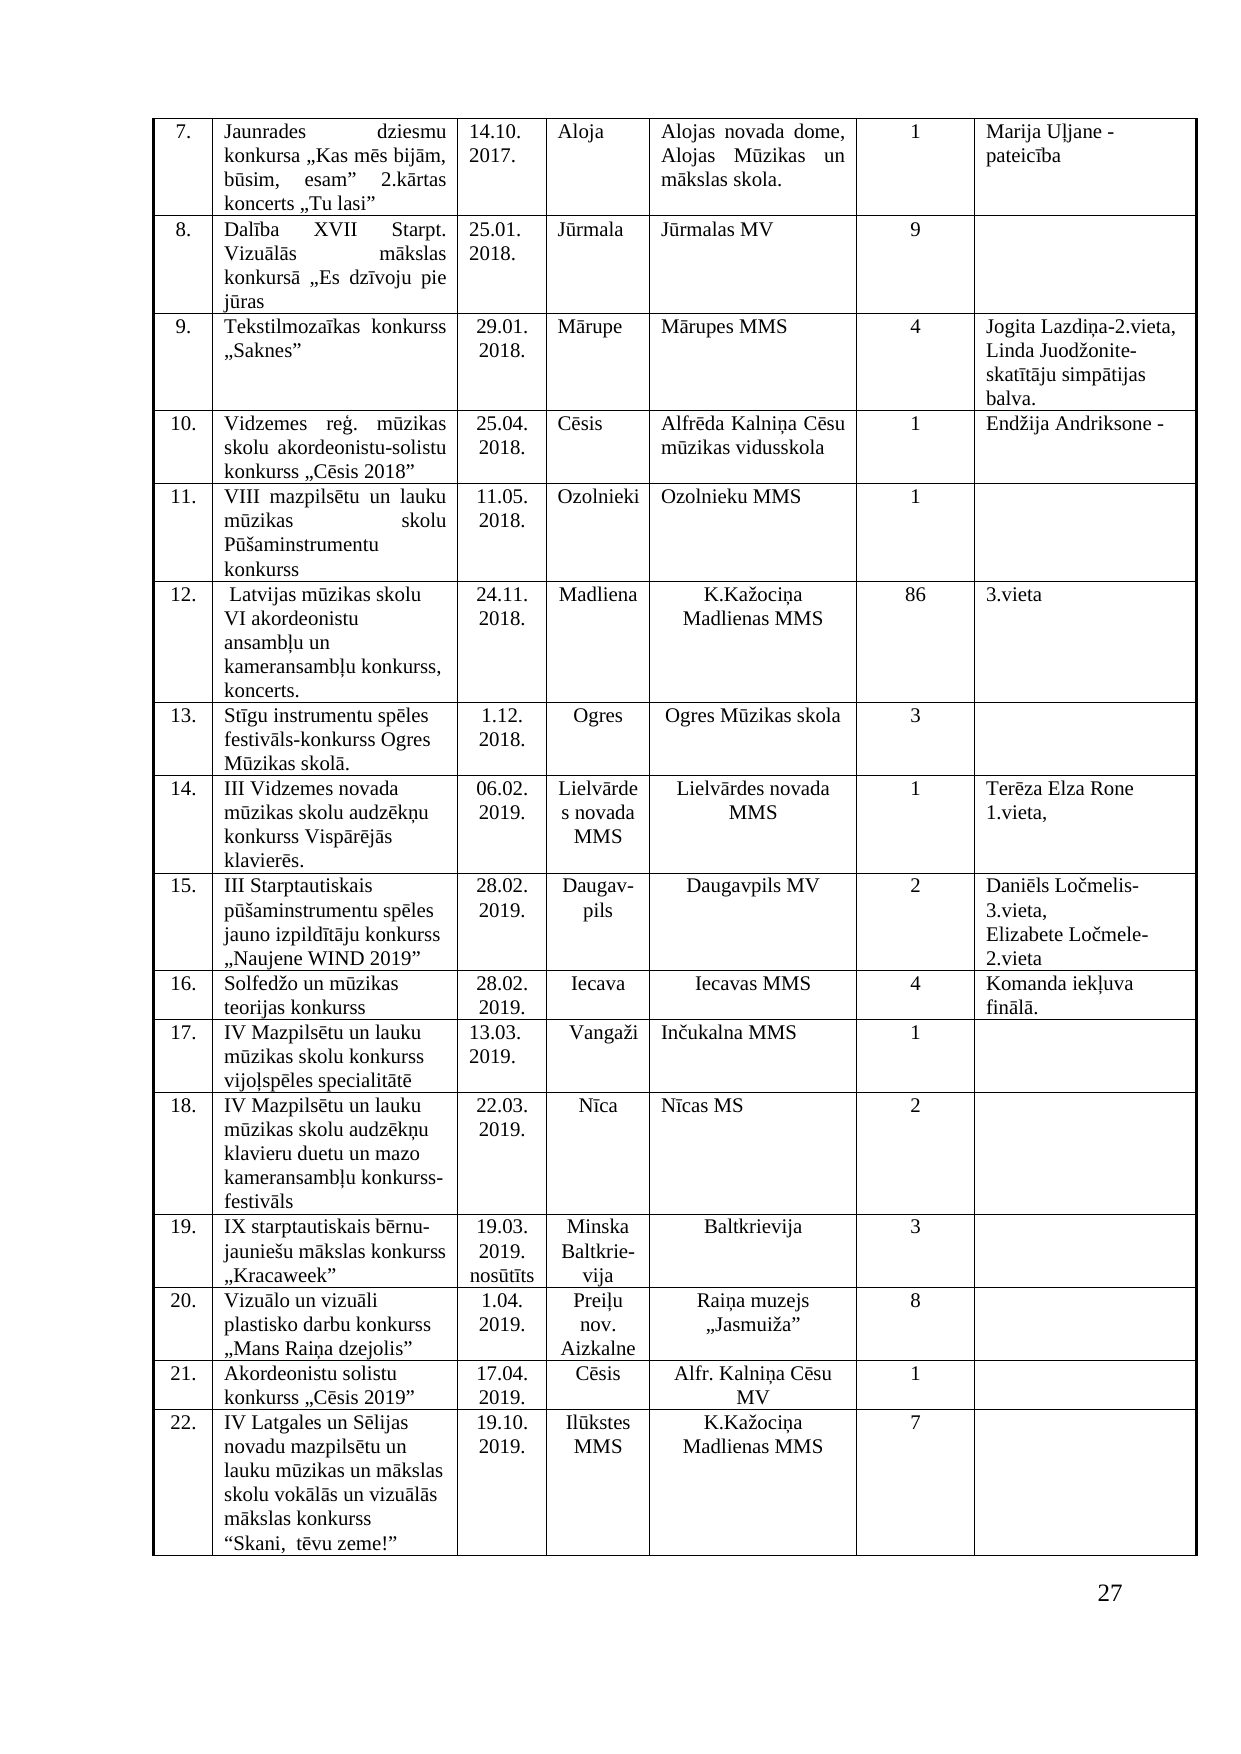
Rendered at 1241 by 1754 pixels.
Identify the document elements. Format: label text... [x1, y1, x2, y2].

table_cell K.Kažociņa Madlienas MMS [650, 582, 856, 702]
table_cell 13.03. 2019. [458, 1020, 546, 1092]
table_cell [975, 1288, 1195, 1360]
table_cell IV Mazpilsētu un lauku mūzikas skolu konkurss vijoļspēles specialitātē [213, 1020, 457, 1092]
table_cell Ilūkstes MMS [547, 1410, 649, 1554]
table_cell 28.02. 2019. [458, 874, 546, 970]
table_cell Cēsis [547, 411, 649, 483]
table_cell Minska Baltkrie-vija [547, 1215, 649, 1287]
table_cell 3.vieta [975, 582, 1195, 702]
table_cell 19.03. 2019. nosūtīts [458, 1215, 546, 1287]
table_cell 7 [857, 1410, 974, 1554]
table_cell 2 [857, 1093, 974, 1213]
table_cell 29.01. 2018. [458, 314, 546, 410]
table_cell IX starptautiskais bērnu-jauniešu mākslas konkurss „Kracaweek” [213, 1215, 457, 1287]
table_cell Dalība XVII Starpt. Vizuālās mākslas konkursā „Es dzīvoju pie jūras [213, 216, 457, 313]
table_cell Alfr. Kalniņa Cēsu MV [650, 1361, 856, 1409]
table_cell IV Latgales un Sēlijas novadu mazpilsētu un lauku mūzikas un mākslas skolu vokālās un vizuālās mākslas konkurss “Skani, tēvu zeme!” [213, 1410, 457, 1554]
table_cell 22. [155, 1410, 212, 1554]
table_cell Solfedžo un mūzikas teorijas konkurss [213, 971, 457, 1019]
table_cell IV Mazpilsētu un lauku mūzikas skolu audzēkņu klavieru duetu un mazo kameransambļu konkurss-festivāls [213, 1093, 457, 1213]
table_cell Preiļu nov. Aizkalne [547, 1288, 649, 1360]
table_cell Jūrmala [547, 216, 649, 313]
table_cell [975, 216, 1195, 313]
table_cell [975, 1410, 1195, 1554]
table_cell Daugav-pils [547, 874, 649, 970]
table_cell 9 [857, 216, 974, 313]
table_cell Jogita Lazdiņa-2.vieta, Linda Juodžonite-skatītāju simpātijas balva. [975, 314, 1195, 410]
table_cell Tekstilmozaīkas konkurss „Saknes” [213, 314, 457, 410]
table_cell 18. [155, 1093, 212, 1213]
table_cell Lielvārdes novada MMS [650, 776, 856, 872]
table_cell Endžija Andriksone -2.vieta [975, 411, 1195, 483]
table_cell 19.10. 2019. [458, 1410, 546, 1554]
table_cell Ozolnieki [547, 484, 649, 581]
table_cell 20. [155, 1288, 212, 1360]
table_cell Inčukalna MMS [650, 1020, 856, 1092]
table_cell 1.12. 2018. [458, 703, 546, 775]
table_cell III Starptautiskais pūšaminstrumentu spēles jauno izpildītāju konkurss „Naujene WIND 2019” [213, 874, 457, 970]
table_cell 19. [155, 1215, 212, 1287]
table_cell 11.05. 2018. [458, 484, 546, 581]
table_cell Nīcas MS [650, 1093, 856, 1213]
table_cell 86 [857, 582, 974, 702]
table_cell 25.01. 2018. [458, 216, 546, 313]
table_cell 1 [857, 776, 974, 872]
table_cell Baltkrievija [650, 1215, 856, 1287]
table_cell 13. [155, 703, 212, 775]
table_cell [975, 1361, 1195, 1409]
table_cell 24.11. 2018. [458, 582, 546, 702]
table_cell 25.04. 2018. [458, 411, 546, 483]
table_cell Alfrēda Kalniņa Cēsu mūzikas vidusskola [650, 411, 856, 483]
table_cell Mārupes MMS [650, 314, 856, 410]
table_cell Vangaži [547, 1020, 649, 1092]
table_cell 3 [857, 703, 974, 775]
table_cell 22.03. 2019. [458, 1093, 546, 1213]
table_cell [650, 1410, 856, 1554]
table_cell 16. [155, 971, 212, 1019]
table_cell 1 [857, 1020, 974, 1092]
table_cell 10. [155, 411, 212, 483]
table_cell Alojas novada dome, Alojas Mūzikas un mākslas skola. [650, 119, 856, 215]
table_cell 14. [155, 776, 212, 872]
table_cell [975, 484, 1195, 581]
table_cell 4 [857, 971, 974, 1019]
table_cell Akordeonistu solistu konkurss „Cēsis 2019” [213, 1361, 457, 1409]
table_cell Vidzemes reģ. mūzikas skolu akordeonistu-solistu konkurss „Cēsis 2018” [213, 411, 457, 483]
table_cell 1 [857, 411, 974, 483]
table_cell Vizuālo un vizuāli plastisko darbu konkurss „Mans Raiņa dzejolis” [213, 1288, 457, 1360]
table_cell III Vidzemes novada mūzikas skolu audzēkņu konkurss Vispārējās klavierēs. [213, 776, 457, 872]
table_cell 06.02. 2019. [458, 776, 546, 872]
table_cell [975, 1020, 1195, 1092]
table_cell 8 [857, 1288, 974, 1360]
table_cell 17.04. 2019. [458, 1361, 546, 1409]
table_cell Cēsis [547, 1361, 649, 1409]
table_cell Iecava [547, 971, 649, 1019]
table_cell 1 [857, 119, 974, 215]
table_cell Madliena [547, 582, 649, 702]
table_cell 15. [155, 874, 212, 970]
table_cell Stīgu instrumentu spēles festivāls-konkurss Ogres Mūzikas skolā. [213, 703, 457, 775]
table_cell Terēza Elza Rone 1.vieta, [975, 776, 1195, 872]
table_cell 12. [155, 582, 212, 702]
table_cell VIII mazpilsētu un lauku mūzikas skolu Pūšaminstrumentu konkurss [213, 484, 457, 581]
table_cell Ozolnieku MMS [650, 484, 856, 581]
table_cell Iecavas MMS [650, 971, 856, 1019]
table_cell 2 [857, 874, 974, 970]
table_cell Nīca [547, 1093, 649, 1213]
table_cell 4 [857, 314, 974, 410]
table_cell 28.02. 2019. [458, 971, 546, 1019]
table_cell Aloja [547, 119, 649, 215]
table_cell Ogres [547, 703, 649, 775]
table_cell Komanda iekļuva finālā. [975, 971, 1195, 1019]
table_cell 8. [155, 216, 212, 313]
table_cell 1.04. 2019. [458, 1288, 546, 1360]
table_cell Ogres Mūzikas skola [650, 703, 856, 775]
table_cell [975, 1215, 1195, 1287]
table_cell 17. [155, 1020, 212, 1092]
table_cell [975, 1093, 1195, 1213]
table_cell Raiņa muzejs „Jasmuiža” [650, 1288, 856, 1360]
table_cell Latvijas mūzikas skolu VI akordeonistu ansambļu un kameransambļu konkurss, koncerts. [213, 582, 457, 702]
table_cell Lielvārdes novada MMS [547, 776, 649, 872]
table_cell Jaunrades dziesmu konkursa „Kas mēs bijām, būsim, esam” 2.kārtas koncerts „Tu lasi” [213, 119, 457, 215]
table_cell 14.10. 2017. [458, 119, 546, 215]
table_cell 1 [857, 484, 974, 581]
table_cell Mārupe [547, 314, 649, 410]
table_cell 21. [155, 1361, 212, 1409]
table_cell [975, 703, 1195, 775]
table_cell 9. [155, 314, 212, 410]
table_cell 11. [155, 484, 212, 581]
table_cell 1 [857, 1361, 974, 1409]
table_cell Daugavpils MV [650, 874, 856, 970]
table_cell 3 [857, 1215, 974, 1287]
table_cell Daniēls Ločmelis- 3.vieta, Elizabete Ločmele- 2.vieta [975, 874, 1195, 970]
table_cell 7. [155, 119, 212, 215]
table_cell Jūrmalas MV [650, 216, 856, 313]
table_cell Marija Uļjane - pateicība [975, 119, 1195, 215]
